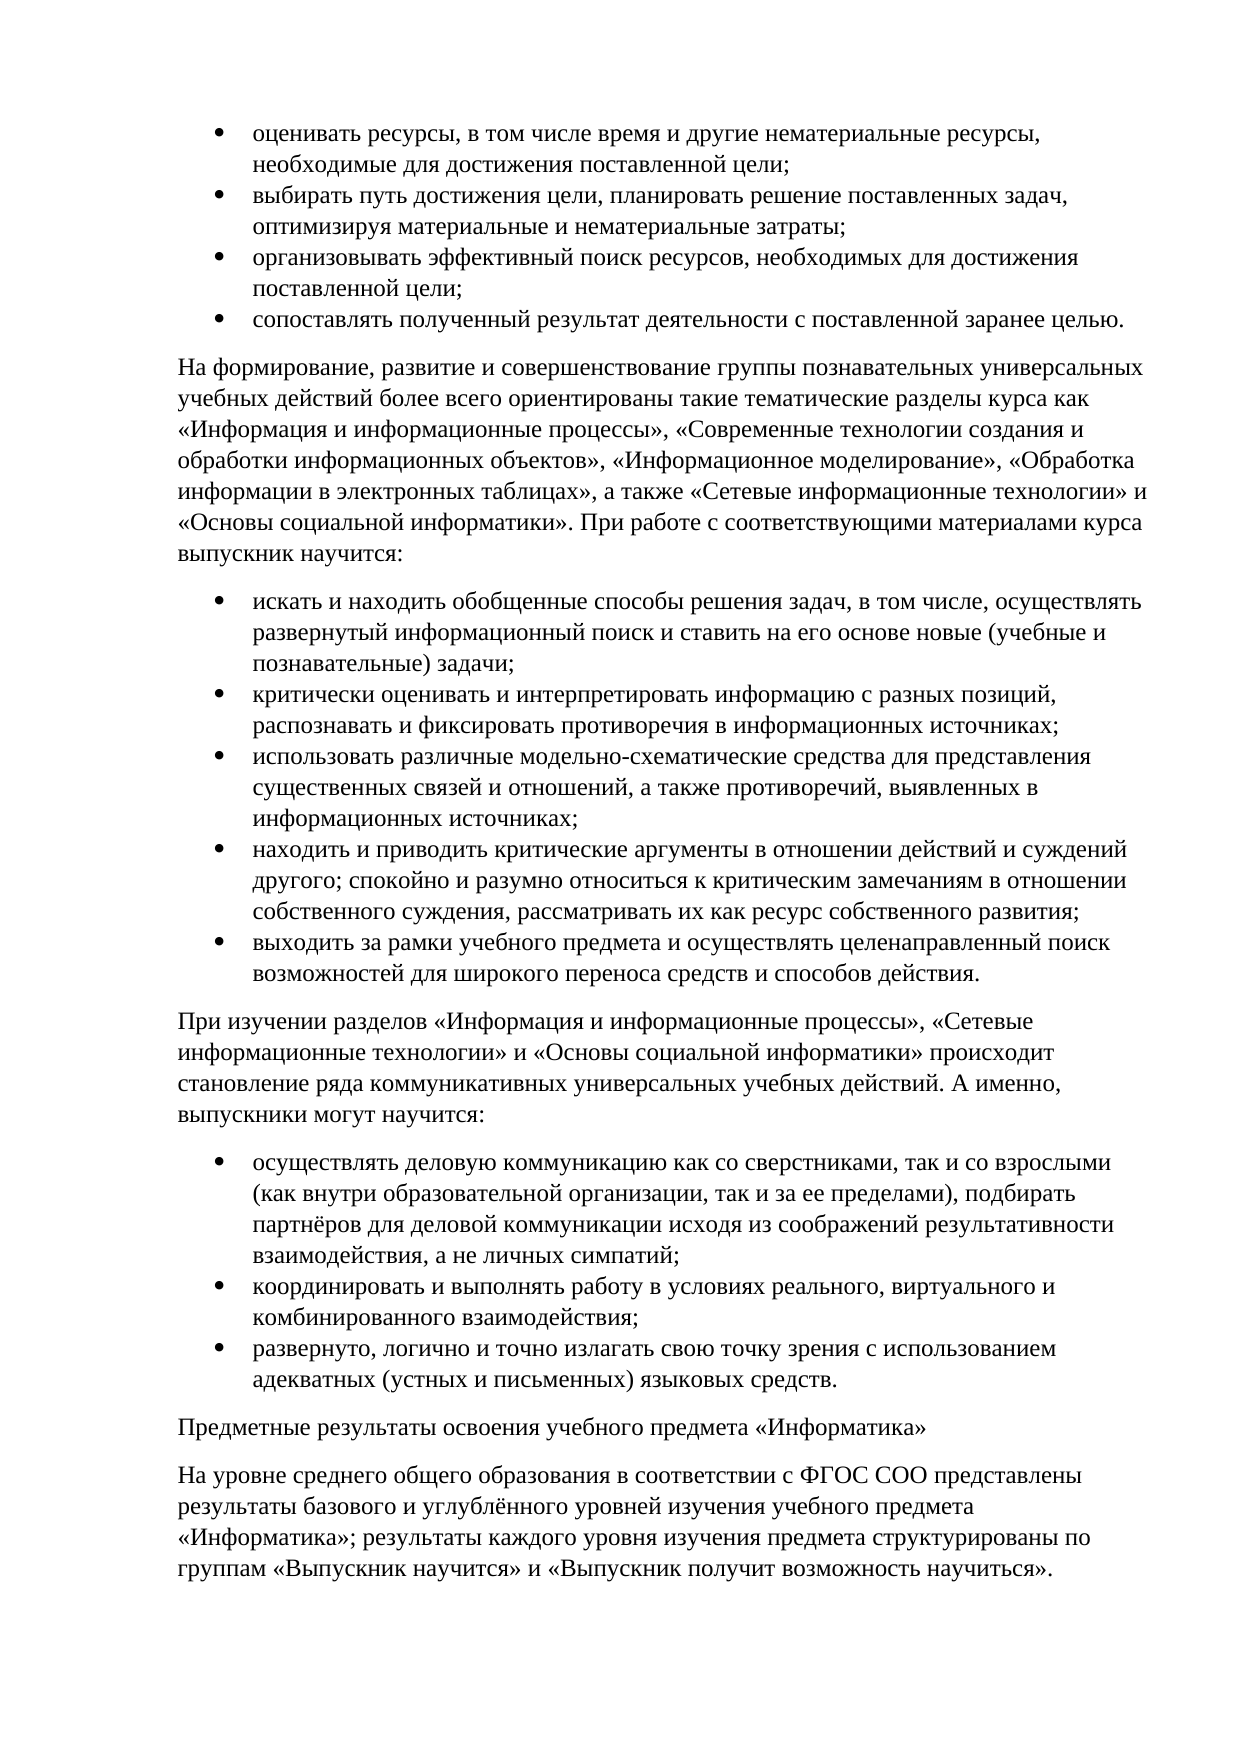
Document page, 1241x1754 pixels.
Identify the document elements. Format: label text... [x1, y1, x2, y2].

text Предметные результаты освоения учебного предмета «Информатика» [177, 1412, 1152, 1441]
text На уровне среднего общего образования в соответствии с ФГОС СОО представлены результаты базового и углублённого уровней изучения учебного предмета «Информатика»; результаты каждого уровня изучения предмета структурированы по группам «Выпускник научится» и «Выпускник получит возможность научиться». [177, 1460, 1152, 1582]
text При изучении разделов «Информация и информационные процессы», «Сетевые информационные технологии» и «Основы социальной информатики» происходит становление ряда коммуникативных универсальных учебных действий. А именно, выпускники могут научится: [177, 1006, 1152, 1128]
list критически оценивать и интерпретировать информацию с разных позиций, распознавать и фиксировать противоречия в информационных источниках; [215, 679, 1152, 739]
text На формирование, развитие и совершенствование группы познавательных универсальных учебных действий более всего ориентированы такие тематические разделы курса как «Информация и информационные процессы», «Современные технологии создания и обработки информационных объектов», «Информационное моделирование», «Обработка информации в электронных таблицах», а также «Сетевые информационные технологии» и «Основы социальной информатики». При работе с соответствующими материалами курса выпускник научится: [177, 352, 1152, 567]
list использовать различные модельно-схематические средства для представления существенных связей и отношений, а также противоречий, выявленных в информационных источниках; [215, 741, 1152, 832]
list координировать и выполнять работу в условиях реального, виртуального и комбинированного взаимодействия; [215, 1271, 1152, 1331]
list сопоставлять полученный результат деятельности с поставленной заранее целью. [215, 304, 1152, 333]
list находить и приводить критические аргументы в отношении действий и суждений другого; спокойно и разумно относиться к критическим замечаниям в отношении собственного суждения, рассматривать их как ресурс собственного развития; [215, 834, 1152, 925]
list организовывать эффективный поиск ресурсов, необходимых для достижения поставленной цели; [215, 242, 1152, 302]
list выбирать путь достижения цели, планировать решение поставленных задач, оптимизируя материальные и нематериальные затраты; [215, 180, 1152, 240]
list осуществлять деловую коммуникацию как со сверстниками, так и со взрослыми (как внутри образовательной организации, так и за ее пределами), подбирать партнёров для деловой коммуникации исходя из соображений результативности взаимодействия, а не личных симпатий; [215, 1147, 1152, 1269]
list выходить за рамки учебного предмета и осуществлять целенаправленный поиск возможностей для широкого переноса средств и способов действия. [215, 927, 1152, 987]
list развернуто, логично и точно излагать свою точку зрения с использованием адекватных (устных и письменных) языковых средств. [215, 1333, 1152, 1393]
list искать и находить обобщенные способы решения задач, в том числе, осуществлять развернутый информационный поиск и ставить на его основе новые (учебные и познавательные) задачи; [215, 586, 1152, 677]
list оценивать ресурсы, в том числе время и другие нематериальные ресурсы, необходимые для достижения поставленной цели; [215, 118, 1152, 178]
